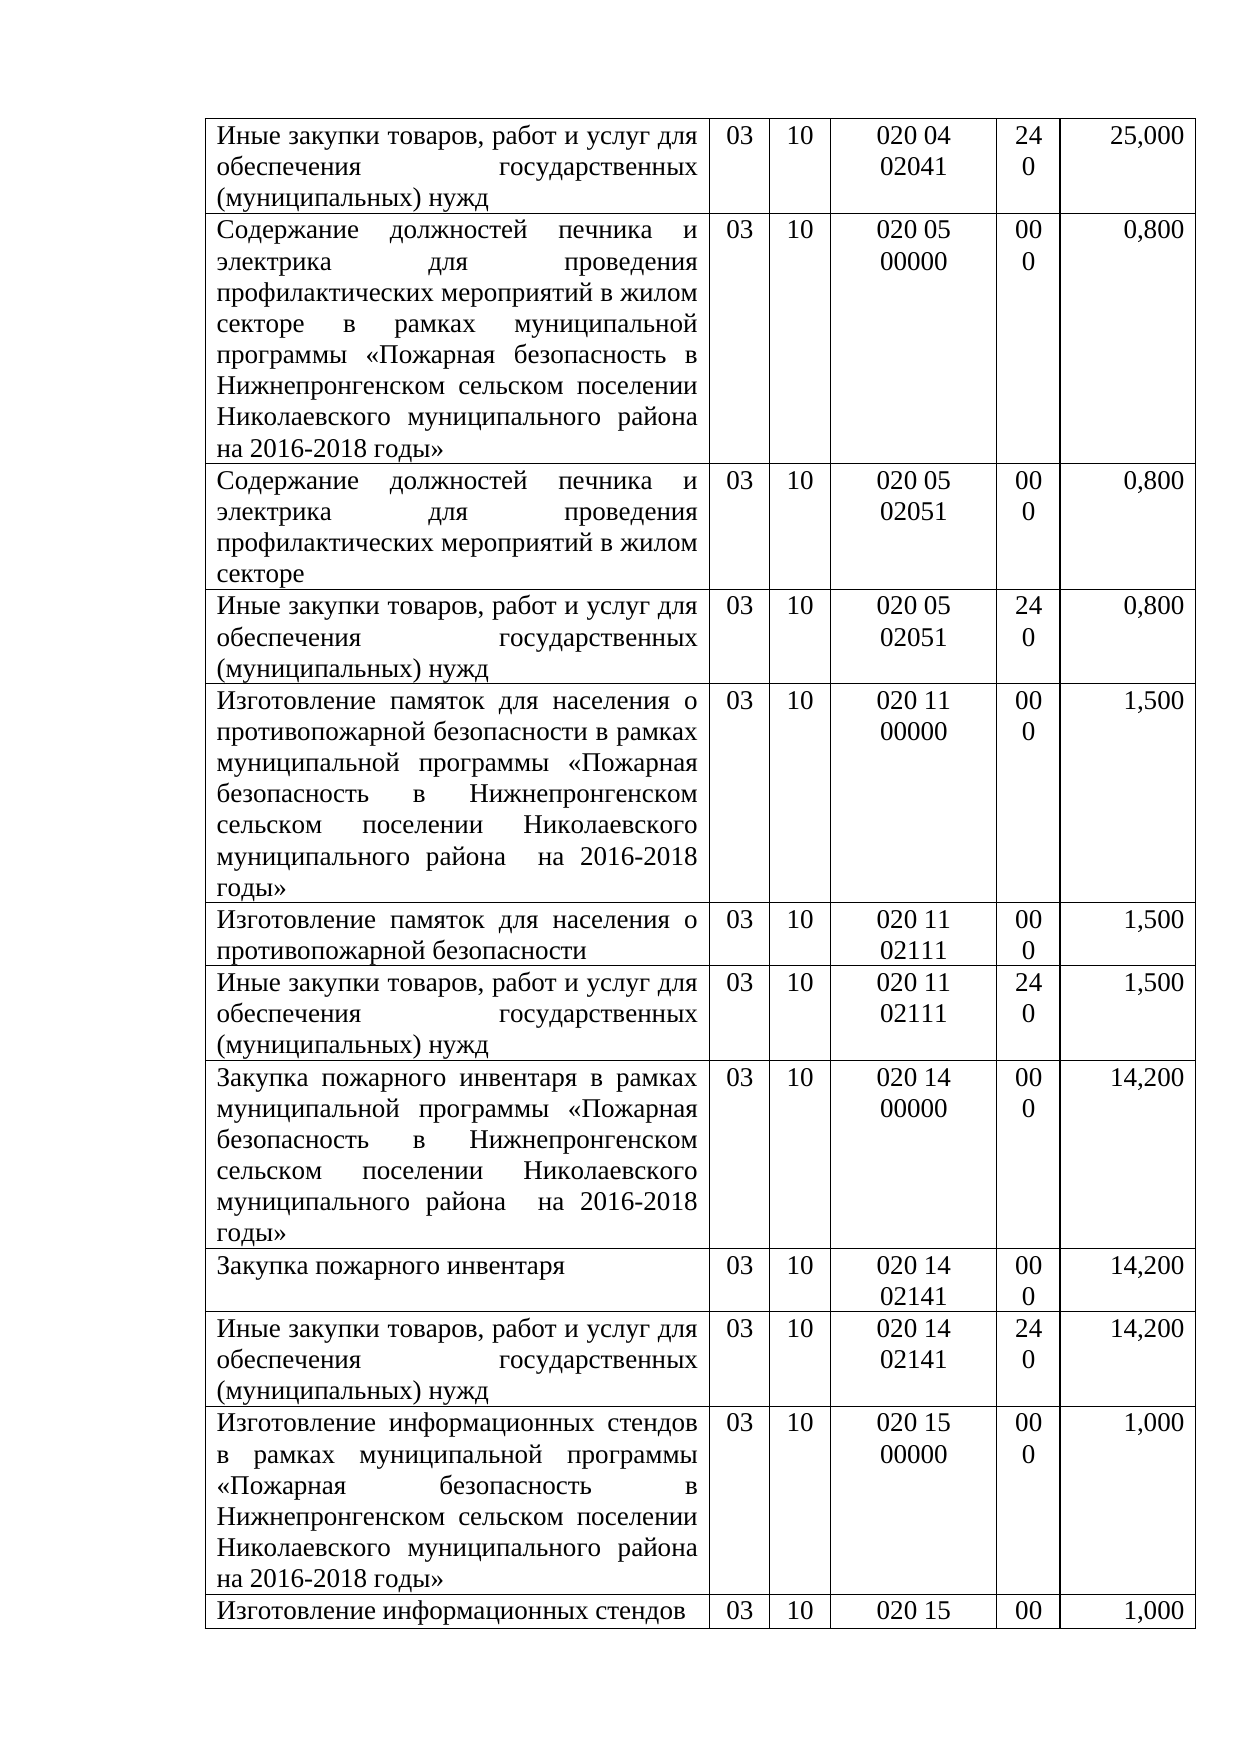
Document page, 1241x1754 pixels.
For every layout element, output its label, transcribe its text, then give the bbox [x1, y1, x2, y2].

table_cell 020 14 00000 [831, 1061, 996, 1248]
table_cell 10 [770, 590, 830, 683]
table_cell 03 [710, 590, 769, 683]
table_cell 020 04 02041 [831, 119, 996, 213]
table_cell 0,800 [1061, 464, 1195, 588]
table_cell 020 11 02111 [831, 903, 996, 965]
table_cell 10 [770, 1061, 830, 1248]
table_cell 020 05 02051 [831, 464, 996, 588]
table_cell 03 [710, 119, 769, 213]
table_cell 03 [710, 903, 769, 965]
table_cell 03 [710, 464, 769, 588]
table_cell Содержание должностей печника и электрика для проведения профилактических мероприятий в жилом секторе [206, 464, 709, 588]
table_cell 10 [770, 903, 830, 965]
table_cell 03 [710, 1312, 769, 1406]
table_cell 10 [770, 1312, 830, 1406]
table_cell 020 05 02051 [831, 590, 996, 683]
table_cell 000 [997, 214, 1059, 463]
table_cell 10 [770, 119, 830, 213]
table_cell 020 14 02141 [831, 1312, 996, 1406]
table_cell 000 [997, 1249, 1059, 1311]
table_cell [206, 1595, 709, 1628]
table_cell 14,200 [1061, 1061, 1195, 1248]
table_cell 03 [710, 1595, 769, 1628]
table_cell 000 [997, 1595, 1059, 1628]
table_cell Изготовление памяток для населения о противопожарной безопасности в рамках муниципальной программы «Пожарная безопасность в Нижнепронгенском сельском поселении Николаевского муниципального района на 2016-2018 годы» [206, 684, 709, 902]
table_cell Иные закупки товаров, работ и услуг для обеспечения государственных (муниципальных) нужд [206, 119, 709, 213]
table_cell 000 [997, 1407, 1059, 1593]
table_cell 1,500 [1061, 966, 1195, 1060]
table_cell 020 15 02151 [831, 1595, 996, 1628]
table_cell 1,500 [1061, 903, 1195, 965]
table_cell 03 [710, 966, 769, 1060]
table_cell 1,000 [1061, 1407, 1195, 1593]
table_cell 000 [997, 684, 1059, 902]
table_cell 020 05 00000 [831, 214, 996, 463]
table_cell Изготовление памяток для населения о противопожарной безопасности [206, 903, 709, 965]
table_cell 000 [997, 1061, 1059, 1248]
table_cell Закупка пожарного инвентаря в рамках муниципальной программы «Пожарная безопасность в Нижнепронгенском сельском поселении Николаевского муниципального района на 2016-2018 годы» [206, 1061, 709, 1248]
table_cell 0,800 [1061, 214, 1195, 463]
table_cell 03 [710, 214, 769, 463]
table_cell 1,000 [1061, 1595, 1195, 1628]
table_cell 10 [770, 1249, 830, 1311]
table_cell 240 [997, 966, 1059, 1060]
table_cell 0,800 [1061, 590, 1195, 683]
table_cell 10 [770, 214, 830, 463]
table_cell Иные закупки товаров, работ и услуг для обеспечения государственных (муниципальных) нужд [206, 590, 709, 683]
table_cell 03 [710, 1407, 769, 1593]
table_cell 10 [770, 1595, 830, 1628]
table_cell 020 15 00000 [831, 1407, 996, 1593]
table_cell Закупка пожарного инвентаря [206, 1249, 709, 1311]
table_cell 000 [997, 464, 1059, 588]
table_cell 240 [997, 1312, 1059, 1406]
table_cell Иные закупки товаров, работ и услуг для обеспечения государственных (муниципальных) нужд [206, 966, 709, 1060]
table_cell 03 [710, 684, 769, 902]
table_cell 10 [770, 1407, 830, 1593]
table_cell Иные закупки товаров, работ и услуг для обеспечения государственных (муниципальных) нужд [206, 1312, 709, 1406]
table_cell 10 [770, 464, 830, 588]
table_cell 25,000 [1061, 119, 1195, 213]
table_cell 000 [997, 903, 1059, 965]
table_cell 10 [770, 684, 830, 902]
table_cell 020 11 02111 [831, 966, 996, 1060]
table_cell 240 [997, 119, 1059, 213]
table_cell 020 11 00000 [831, 684, 996, 902]
table_cell Изготовление информационных стендов в рамках муниципальной программы «Пожарная безопасность в Нижнепронгенском сельском поселении Николаевского муниципального района на 2016-2018 годы» [206, 1407, 709, 1593]
table_cell Содержание должностей печника и электрика для проведения профилактических мероприятий в жилом секторе в рамках муниципальной программы «Пожарная безопасность в Нижнепронгенском сельском поселении Николаевского муниципального района на 2016-2018 годы» [206, 214, 709, 463]
table_cell 10 [770, 966, 830, 1060]
table_cell 1,500 [1061, 684, 1195, 902]
table_cell 020 14 02141 [831, 1249, 996, 1311]
table_cell 03 [710, 1061, 769, 1248]
table_cell 03 [710, 1249, 769, 1311]
table_cell 14,200 [1061, 1249, 1195, 1311]
table_cell 240 [997, 590, 1059, 683]
table_cell 14,200 [1061, 1312, 1195, 1406]
